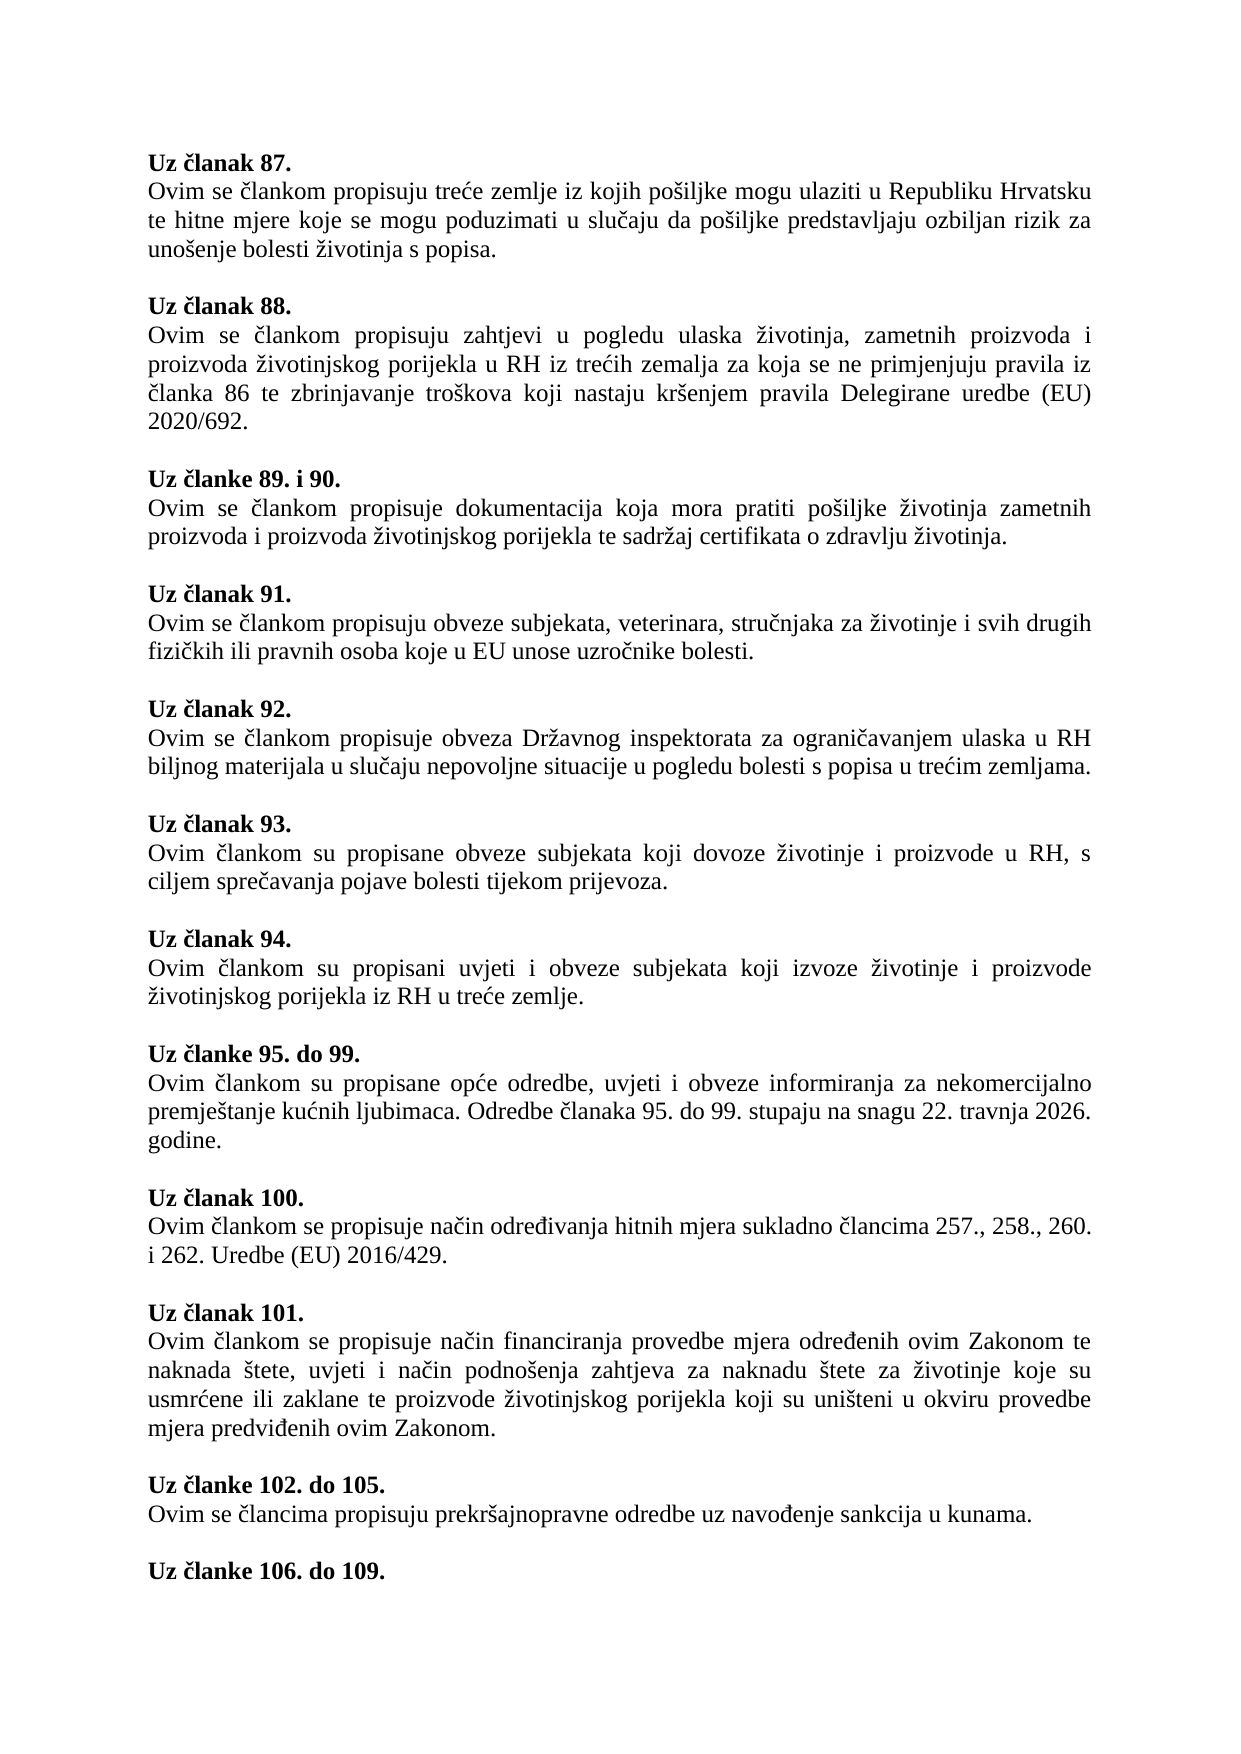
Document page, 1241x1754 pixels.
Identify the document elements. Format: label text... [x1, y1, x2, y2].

text Ovim člankom su propisane obveze subjekata koji dovoze životinje i proizvode u RH, s ciljem sprečavanja pojave bolesti tijekom prijevoza. [148, 838, 1092, 895]
text Uz članak 94. [148, 924, 1092, 953]
text Uz članke 95. do 99. [148, 1039, 1092, 1068]
text Uz članke 102. do 105. [148, 1470, 1092, 1499]
text Uz članak 92. [148, 694, 1092, 723]
text Uz članak 88. [148, 291, 1092, 320]
text Ovim se člankom propisuju zahtjevi u pogledu ulaska životinja, zametnih proizvoda i proizvoda životinjskog porijekla u RH iz trećih zemalja za koja se ne primjenjuju pravila iz članka 86 te zbrinjavanje troškova koji nastaju kršenjem pravila Delegirane uredbe (EU) 2020/692. [148, 320, 1092, 435]
text Uz članak 91. [148, 579, 1092, 608]
text Ovim člankom su propisani uvjeti i obveze subjekata koji izvoze životinje i proizvode životinjskog porijekla iz RH u treće zemlje. [148, 953, 1092, 1010]
text Ovim člankom se propisuje način financiranja provedbe mjera određenih ovim Zakonom te naknada štete, uvjeti i način podnošenja zahtjeva za naknadu štete za životinje koje su usmrćene ili zaklane te proizvode životinjskog porijekla koji su uništeni u okviru provedbe mjera predviđenih ovim Zakonom. [148, 1326, 1092, 1441]
text Uz članke 106. do 109. [148, 1556, 1092, 1585]
text Ovim se člankom propisuje obveza Državnog inspektorata za ograničavanjem ulaska u RH biljnog materijala u slučaju nepovoljne situacije u pogledu bolesti s popisa u trećim zemljama. [148, 723, 1092, 780]
text Ovim se člankom propisuje dokumentacija koja mora pratiti pošiljke životinja zametnih proizvoda i proizvoda životinjskog porijekla te sadržaj certifikata o zdravlju životinja. [148, 493, 1092, 550]
text Uz članak 93. [148, 809, 1092, 838]
text Ovim se člankom propisuju obveze subjekata, veterinara, stručnjaka za životinje i svih drugih fizičkih ili pravnih osoba koje u EU unose uzročnike bolesti. [148, 608, 1092, 665]
text Uz članak 101. [148, 1298, 1092, 1326]
text Ovim člankom se propisuje način određivanja hitnih mjera sukladno člancima 257., 258., 260. i 262. Uredbe (EU) 2016/429. [148, 1211, 1092, 1269]
text Uz članak 100. [148, 1183, 1092, 1211]
text Uz članke 89. i 90. [148, 464, 1092, 493]
text Ovim se člancima propisuju prekršajnopravne odredbe uz navođenje sankcija u kunama. [148, 1499, 1092, 1528]
text Ovim se člankom propisuju treće zemlje iz kojih pošiljke mogu ulaziti u Republiku Hrvatsku te hitne mjere koje se mogu poduzimati u slučaju da pošiljke predstavljaju ozbiljan rizik za unošenje bolesti životinja s popisa. [148, 176, 1092, 263]
text Uz članak 87. [148, 148, 1092, 176]
text Ovim člankom su propisane opće odredbe, uvjeti i obveze informiranja za nekomercijalno premještanje kućnih ljubimaca. Odredbe članaka 95. do 99. stupaju na snagu 22. travnja 2026. godine. [148, 1068, 1092, 1154]
